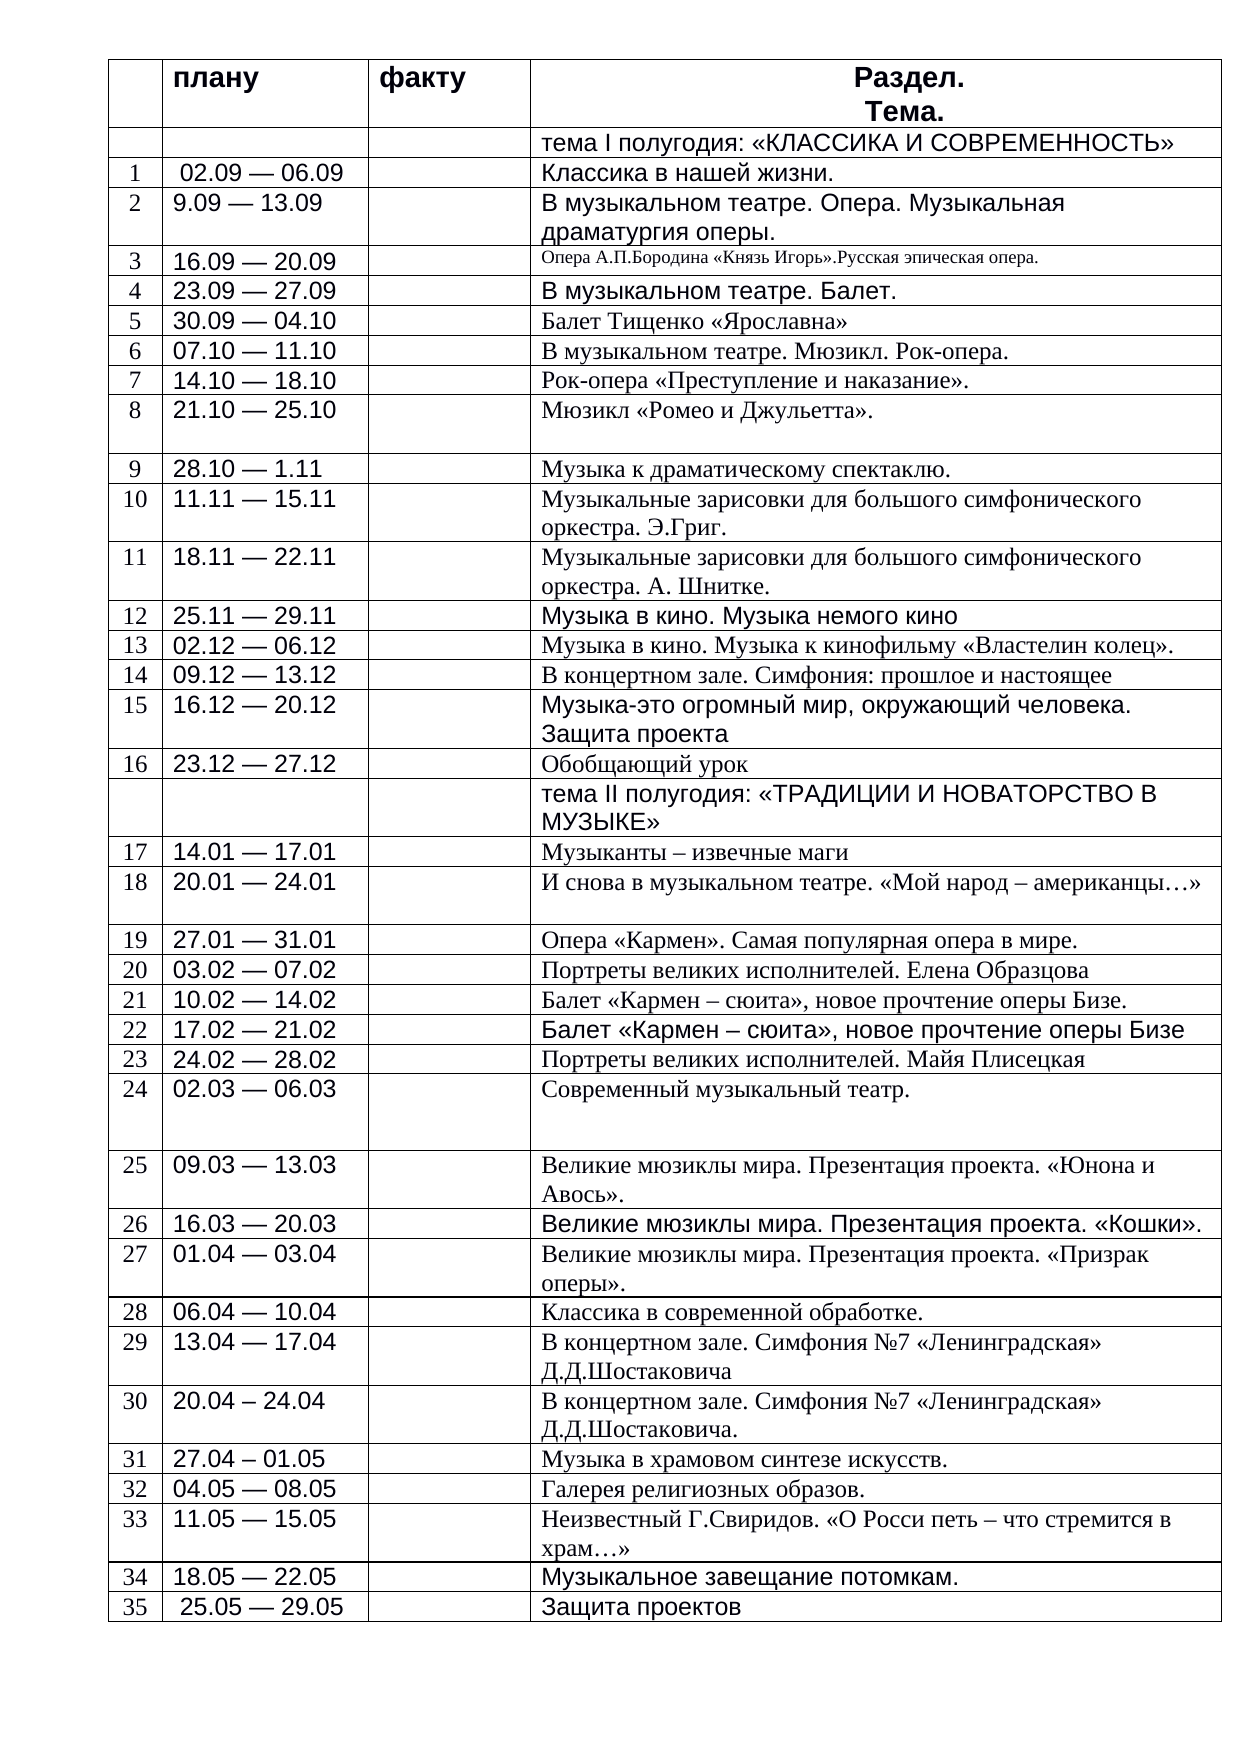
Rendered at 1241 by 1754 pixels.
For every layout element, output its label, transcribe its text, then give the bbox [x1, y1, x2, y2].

table_cell [369, 1386, 530, 1443]
table_cell тема II полугодия: «ТРАДИЦИИ И НОВАТОРСТВО В МУЗЫКЕ» [531, 779, 1221, 836]
table_cell 1 [109, 158, 162, 187]
table_cell 32 [109, 1474, 162, 1503]
table_cell 8 [109, 395, 162, 453]
table_cell 9.09 — 13.09 [163, 188, 368, 245]
table_cell 23 [109, 1045, 162, 1073]
table_cell [369, 276, 530, 305]
table_cell Музыкальные зарисовки для большого симфонического оркестра. А. Шнитке. [531, 542, 1221, 600]
table_cell [369, 631, 530, 659]
table_cell 29 [109, 1327, 162, 1385]
table_cell 02.12 — 06.12 [163, 631, 368, 659]
table_cell [369, 454, 530, 483]
table_cell И снова в музыкальном театре. «Мой народ – американцы…» [531, 867, 1221, 924]
table_cell [369, 1504, 530, 1561]
table_cell 01.04 — 03.04 [163, 1239, 368, 1296]
table_cell [369, 1151, 530, 1208]
table_cell 17 [109, 837, 162, 866]
table_cell Галерея религиозных образов. [531, 1474, 1221, 1503]
table_cell Мюзикл «Ромео и Джульетта». [531, 395, 1221, 453]
table_cell Великие мюзиклы мира. Презентация проекта. «Призрак оперы». [531, 1239, 1221, 1296]
table_cell [369, 955, 530, 984]
table_cell Портреты великих исполнителей. Майя Плисецкая [531, 1045, 1221, 1073]
table_cell [369, 1327, 530, 1385]
table_cell [369, 306, 530, 335]
table_cell В концертном зале. Симфония №7 «Ленинградская» Д.Д.Шостаковича [531, 1327, 1221, 1385]
table_cell 04.05 — 08.05 [163, 1474, 368, 1503]
table_cell [109, 128, 162, 157]
table_cell 27.04 – 01.05 [163, 1444, 368, 1473]
table_cell 23.09 — 27.09 [163, 276, 368, 305]
table_cell 14.10 — 18.10 [163, 366, 368, 394]
table_cell [369, 188, 530, 245]
table_cell Классика в нашей жизни. [531, 158, 1221, 187]
table_cell [163, 128, 368, 157]
table_cell Музыка в кино. Музыка немого кино [531, 601, 1221, 629]
table_cell [369, 395, 530, 453]
table_cell [369, 749, 530, 777]
table_cell [369, 484, 530, 541]
table_cell [369, 779, 530, 836]
table_cell 20 [109, 955, 162, 984]
table_cell 35 [109, 1592, 162, 1621]
table_cell 21 [109, 985, 162, 1014]
table_cell Опера «Кармен». Самая популярная опера в мире. [531, 925, 1221, 954]
table_cell 27 [109, 1239, 162, 1296]
table_cell [369, 128, 530, 157]
table_cell Музыкальные зарисовки для большого симфонического оркестра. Э.Григ. [531, 484, 1221, 541]
table_cell Балет Тищенко «Ярославна» [531, 306, 1221, 335]
table_cell [369, 1239, 530, 1296]
table_header Дата по факту [369, 60, 530, 127]
table_cell Рок-опера «Преступление и наказание». [531, 366, 1221, 394]
table_cell Великие мюзиклы мира. Презентация проекта. «Кошки». [531, 1209, 1221, 1238]
table_cell Обобщающий урок [531, 749, 1221, 777]
table_cell 2 [109, 188, 162, 245]
table_cell 28.10 — 1.11 [163, 454, 368, 483]
table_cell [109, 779, 162, 836]
table_cell 24.02 — 28.02 [163, 1045, 368, 1073]
table_cell Музыканты – извечные маги [531, 837, 1221, 866]
table_cell 4 [109, 276, 162, 305]
table_cell 19 [109, 925, 162, 954]
table_cell [369, 336, 530, 364]
table_cell 27.01 — 31.01 [163, 925, 368, 954]
table_cell 18 [109, 867, 162, 924]
table_cell 20.01 — 24.01 [163, 867, 368, 924]
table_header № [109, 60, 162, 127]
table_cell [369, 1074, 530, 1149]
table_cell 09.03 — 13.03 [163, 1151, 368, 1208]
table_cell 31 [109, 1444, 162, 1473]
table_cell Музыка в кино. Музыка к кинофильму «Властелин колец». [531, 631, 1221, 659]
table_cell 25.05 — 29.05 [163, 1592, 368, 1621]
table_cell 07.10 — 11.10 [163, 336, 368, 364]
table_cell Балет «Кармен – сюита», новое прочтение оперы Бизе. [531, 985, 1221, 1014]
table_cell 16.09 — 20.09 [163, 246, 368, 275]
table_cell [369, 1563, 530, 1591]
table_cell Защита проектов [531, 1592, 1221, 1621]
table_cell [369, 246, 530, 275]
table_cell 21.10 — 25.10 [163, 395, 368, 453]
table_cell 13.04 — 17.04 [163, 1327, 368, 1385]
table_cell [369, 1444, 530, 1473]
table_cell [163, 779, 368, 836]
table_cell Современный музыкальный театр. [531, 1074, 1221, 1149]
table_cell [369, 1015, 530, 1043]
table_cell 18.05 — 22.05 [163, 1563, 368, 1591]
table_cell 18.11 — 22.11 [163, 542, 368, 600]
table_cell [369, 366, 530, 394]
table_header Раздел. Тема. [531, 60, 1221, 127]
table_cell 23.12 — 27.12 [163, 749, 368, 777]
table_cell 12 [109, 601, 162, 629]
table_cell 14 [109, 660, 162, 689]
table_cell 30.09 — 04.10 [163, 306, 368, 335]
table_cell В музыкальном театре. Опера. Музыкальная драматургия оперы. [531, 188, 1221, 245]
table_cell 11.05 — 15.05 [163, 1504, 368, 1561]
table_cell 30 [109, 1386, 162, 1443]
table_cell [369, 542, 530, 600]
table_cell 15 [109, 690, 162, 748]
table_cell 24 [109, 1074, 162, 1149]
table_cell [369, 985, 530, 1014]
table_cell 02.03 — 06.03 [163, 1074, 368, 1149]
table_cell [369, 660, 530, 689]
table_cell В концертном зале. Симфония: прошлое и настоящее [531, 660, 1221, 689]
table_cell [369, 158, 530, 187]
table_cell 7 [109, 366, 162, 394]
table_cell 33 [109, 1504, 162, 1561]
table_cell 11.11 — 15.11 [163, 484, 368, 541]
table_cell Музыкальное завещание потомкам. [531, 1563, 1221, 1591]
table_cell [369, 1045, 530, 1073]
table_cell Балет «Кармен – сюита», новое прочтение оперы Бизе [531, 1015, 1221, 1043]
table_cell 26 [109, 1209, 162, 1238]
table_cell [369, 837, 530, 866]
table_cell 9 [109, 454, 162, 483]
table_cell 03.02 — 07.02 [163, 955, 368, 984]
table_cell 11 [109, 542, 162, 600]
table_cell 16 [109, 749, 162, 777]
table_cell [369, 601, 530, 629]
table_cell 10 [109, 484, 162, 541]
table_cell 25.11 — 29.11 [163, 601, 368, 629]
table_cell В музыкальном театре. Мюзикл. Рок-опера. [531, 336, 1221, 364]
table_cell 17.02 — 21.02 [163, 1015, 368, 1043]
table_cell [369, 925, 530, 954]
table_cell Музыка в храмовом синтезе искусств. [531, 1444, 1221, 1473]
table_cell Портреты великих исполнителей. Елена Образцова [531, 955, 1221, 984]
table_cell Великие мюзиклы мира. Презентация проекта. «Юнона и Авось». [531, 1151, 1221, 1208]
table_cell 10.02 — 14.02 [163, 985, 368, 1014]
table_cell 34 [109, 1563, 162, 1591]
table_cell Музыка к драматическому спектаклю. [531, 454, 1221, 483]
table_cell 09.12 — 13.12 [163, 660, 368, 689]
table_cell Опера А.П.Бородина «Князь Игорь».Русская эпическая опера. [531, 246, 1221, 275]
table_cell [369, 867, 530, 924]
table_cell Неизвестный Г.Свиридов. «О Росси петь – что стремится в храм…» [531, 1504, 1221, 1561]
table_cell 02.09 — 06.09 [163, 158, 368, 187]
table_cell В музыкальном театре. Балет. [531, 276, 1221, 305]
table_cell Классика в современной обработке. [531, 1298, 1221, 1326]
table_cell 22 [109, 1015, 162, 1043]
table_cell 16.03 — 20.03 [163, 1209, 368, 1238]
table_cell 14.01 — 17.01 [163, 837, 368, 866]
table_cell 13 [109, 631, 162, 659]
table_cell 3 [109, 246, 162, 275]
table_cell [369, 1298, 530, 1326]
table_cell [369, 1592, 530, 1621]
table_cell [369, 690, 530, 748]
table_cell 6 [109, 336, 162, 364]
table_cell 16.12 — 20.12 [163, 690, 368, 748]
table_header Дата по плану [163, 60, 368, 127]
table_cell Музыка-это огромный мир, окружающий человека. Защита проекта [531, 690, 1221, 748]
table_cell В концертном зале. Симфония №7 «Ленинградская» Д.Д.Шостаковича. [531, 1386, 1221, 1443]
table_cell [369, 1474, 530, 1503]
table_cell 5 [109, 306, 162, 335]
table_cell тема I полугодия: «КЛАССИКА И СОВРЕМЕННОСТЬ» [531, 128, 1221, 157]
table_cell 25 [109, 1151, 162, 1208]
table_cell [369, 1209, 530, 1238]
table_cell 20.04 – 24.04 [163, 1386, 368, 1443]
table_cell 06.04 — 10.04 [163, 1298, 368, 1326]
table_cell 28 [109, 1298, 162, 1326]
